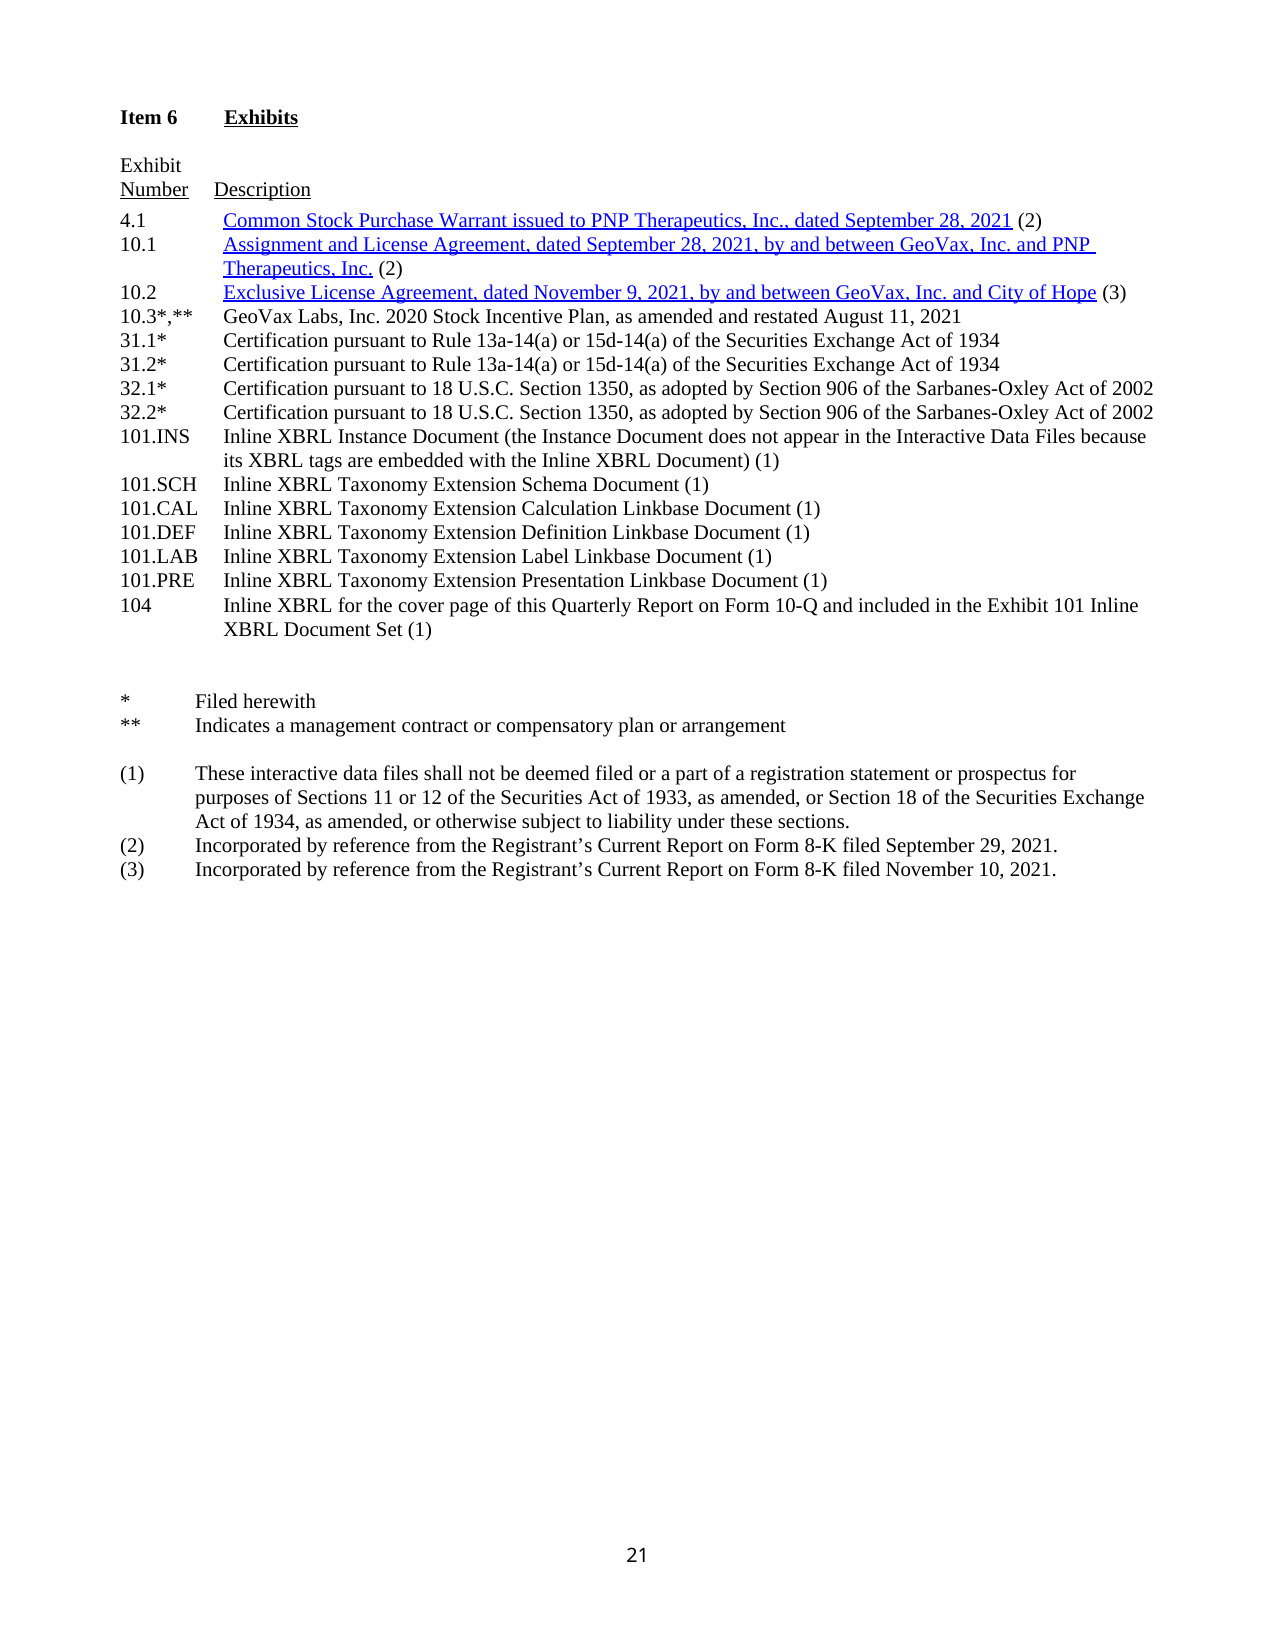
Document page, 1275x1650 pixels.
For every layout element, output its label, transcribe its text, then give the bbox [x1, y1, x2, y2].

text * Filed herewith [120, 689, 1155, 713]
text 10.1 Assignment and License Agreement, dated September 28, 2021, by and between GeoVax, Inc. and PNP Therapeutics, Inc. (2) [120, 232, 1155, 280]
text (1) These interactive data files shall not be deemed filed or a part of a registration statement or prospectus for purposes of Sections 11 or 12 of the Securities Act of 1933, as amended, or Section 18 of the Securities Exchange Act of 1934, as amended, or otherwise subject to liability under these sections. [120, 761, 1155, 833]
text 10.3*,** GeoVax Labs, Inc. 2020 Stock Incentive Plan, as amended and restated August 11, 2021 [120, 304, 1155, 328]
text 101.LAB Inline XBRL Taxonomy Extension Label Linkbase Document (1) [120, 544, 1155, 568]
text Exhibit [120, 153, 1155, 177]
text 101.CAL Inline XBRL Taxonomy Extension Calculation Linkbase Document (1) [120, 496, 1155, 520]
text 10.2 Exclusive License Agreement, dated November 9, 2021, by and between GeoVax, Inc. and City of Hope (3) [120, 280, 1155, 304]
text Number Description [120, 177, 1155, 201]
text 4.1 Common Stock Purchase Warrant issued to PNP Therapeutics, Inc., dated September 28, 2021 (2) [120, 207, 1155, 232]
text 101.PRE Inline XBRL Taxonomy Extension Presentation Linkbase Document (1) [120, 568, 1155, 592]
text 101.SCH Inline XBRL Taxonomy Extension Schema Document (1) [120, 472, 1155, 496]
text 101.INS Inline XBRL Instance Document (the Instance Document does not appear in the Interactive Data Files because its XBRL tags are embedded with the Inline XBRL Document) (1) [120, 424, 1155, 472]
text 104 Inline XBRL for the cover page of this Quarterly Report on Form 10-Q and included in the Exhibit 101 Inline XBRL Document Set (1) [120, 592, 1155, 641]
subtitle Item 6 Exhibits [120, 105, 1155, 129]
text 31.2* Certification pursuant to Rule 13a-14(a) or 15d-14(a) of the Securities Exchange Act of 1934 [120, 352, 1155, 376]
text 32.2* Certification pursuant to 18 U.S.C. Section 1350, as adopted by Section 906 of the Sarbanes-Oxley Act of 2002 [120, 400, 1155, 424]
text (3) Incorporated by reference from the Registrant’s Current Report on Form 8-K filed November 10, 2021. [120, 857, 1155, 881]
text 32.1* Certification pursuant to 18 U.S.C. Section 1350, as adopted by Section 906 of the Sarbanes-Oxley Act of 2002 [120, 376, 1155, 400]
text (2) Incorporated by reference from the Registrant’s Current Report on Form 8-K filed September 29, 2021. [120, 833, 1155, 857]
text 101.DEF Inline XBRL Taxonomy Extension Definition Linkbase Document (1) [120, 520, 1155, 544]
text ** Indicates a management contract or compensatory plan or arrangement [120, 713, 1155, 737]
text 31.1* Certification pursuant to Rule 13a-14(a) or 15d-14(a) of the Securities Exchange Act of 1934 [120, 328, 1155, 352]
